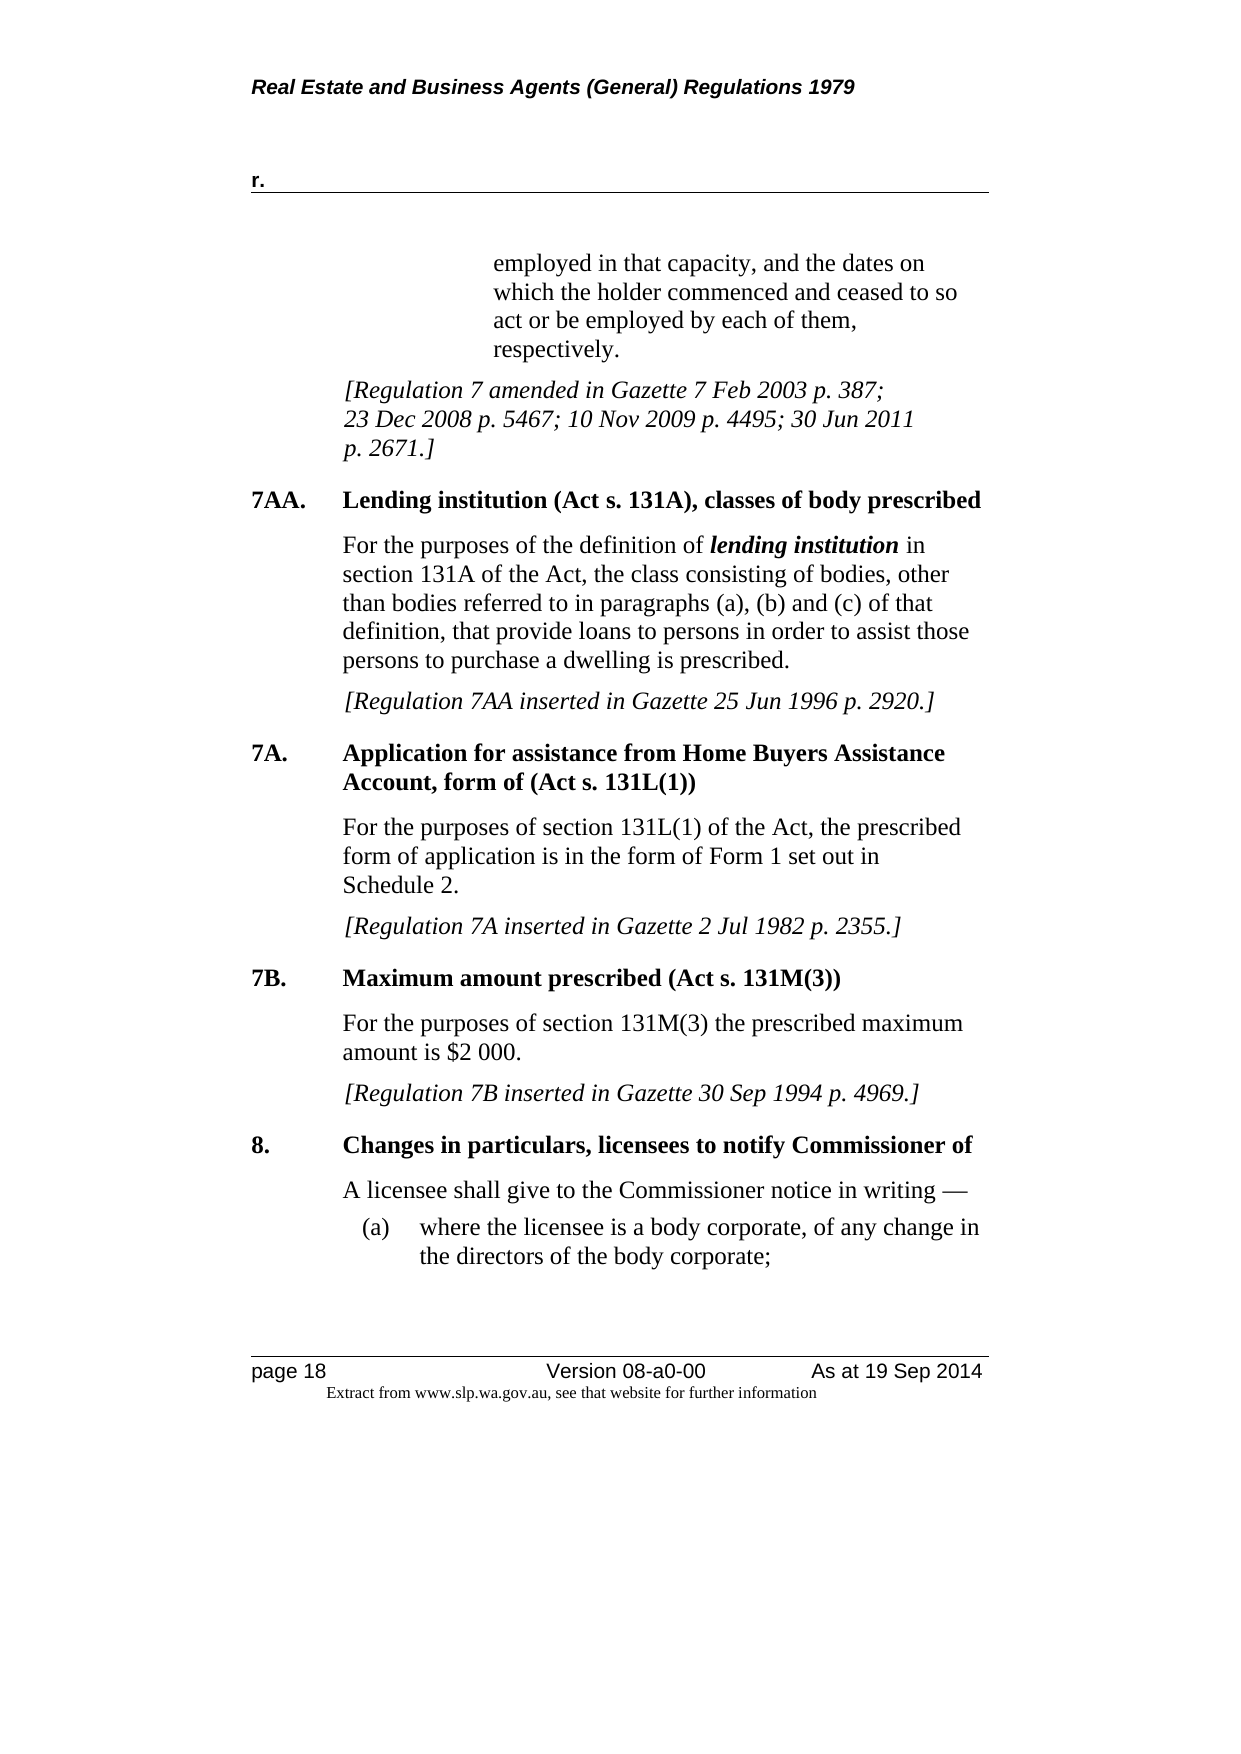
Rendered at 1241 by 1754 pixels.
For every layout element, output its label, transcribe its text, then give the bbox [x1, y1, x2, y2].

text [Regulation 7A inserted in Gazette 2 Jul 1982 p. 2355.] [251, 911, 989, 940]
text (a) where the licensee is a body corporate, of any change in the directors of the body corporate; [251, 1212, 989, 1270]
subtitle 7AA. Lending institution (Act s. 131A), classes of body prescribed [251, 485, 989, 513]
text [Regulation 7B inserted in Gazette 30 Sep 1994 p. 4969.] [251, 1078, 989, 1107]
text For the purposes of the definition of lending institution in section 131A of the Act, the class consisting of bodies, other than bodies referred to in paragraphs (a), (b) and (c) of that definition, that provide loans to persons in order to assist those persons to purchase a dwelling is prescribed. [251, 530, 989, 674]
subtitle 7A. Application for assistance from Home Buyers Assistance Account, form of (Act s. 131L(1)) [251, 738, 989, 796]
text For the purposes of section 131M(3) the prescribed maximum amount is $2 000. [251, 1008, 989, 1066]
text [251, 248, 989, 363]
text A licensee shall give to the Commissioner notice in writing — [251, 1175, 989, 1204]
subtitle 7B. Maximum amount prescribed (Act s. 131M(3)) [251, 963, 989, 991]
text [Regulation 7 amended in Gazette 7 Feb 2003 p. 387; 23 Dec 2008 p. 5467; 10 Nov 2009 p. 4495; 30 Jun 2011 p. 2671.] [251, 376, 989, 462]
subtitle 8. Changes in particulars, licensees to notify Commissioner of [251, 1130, 989, 1158]
text For the purposes of section 131L(1) of the Act, the prescribed form of application is in the form of Form 1 set out in Schedule 2. [251, 812, 989, 898]
text [Regulation 7AA inserted in Gazette 25 Jun 1996 p. 2920.] [251, 686, 989, 715]
